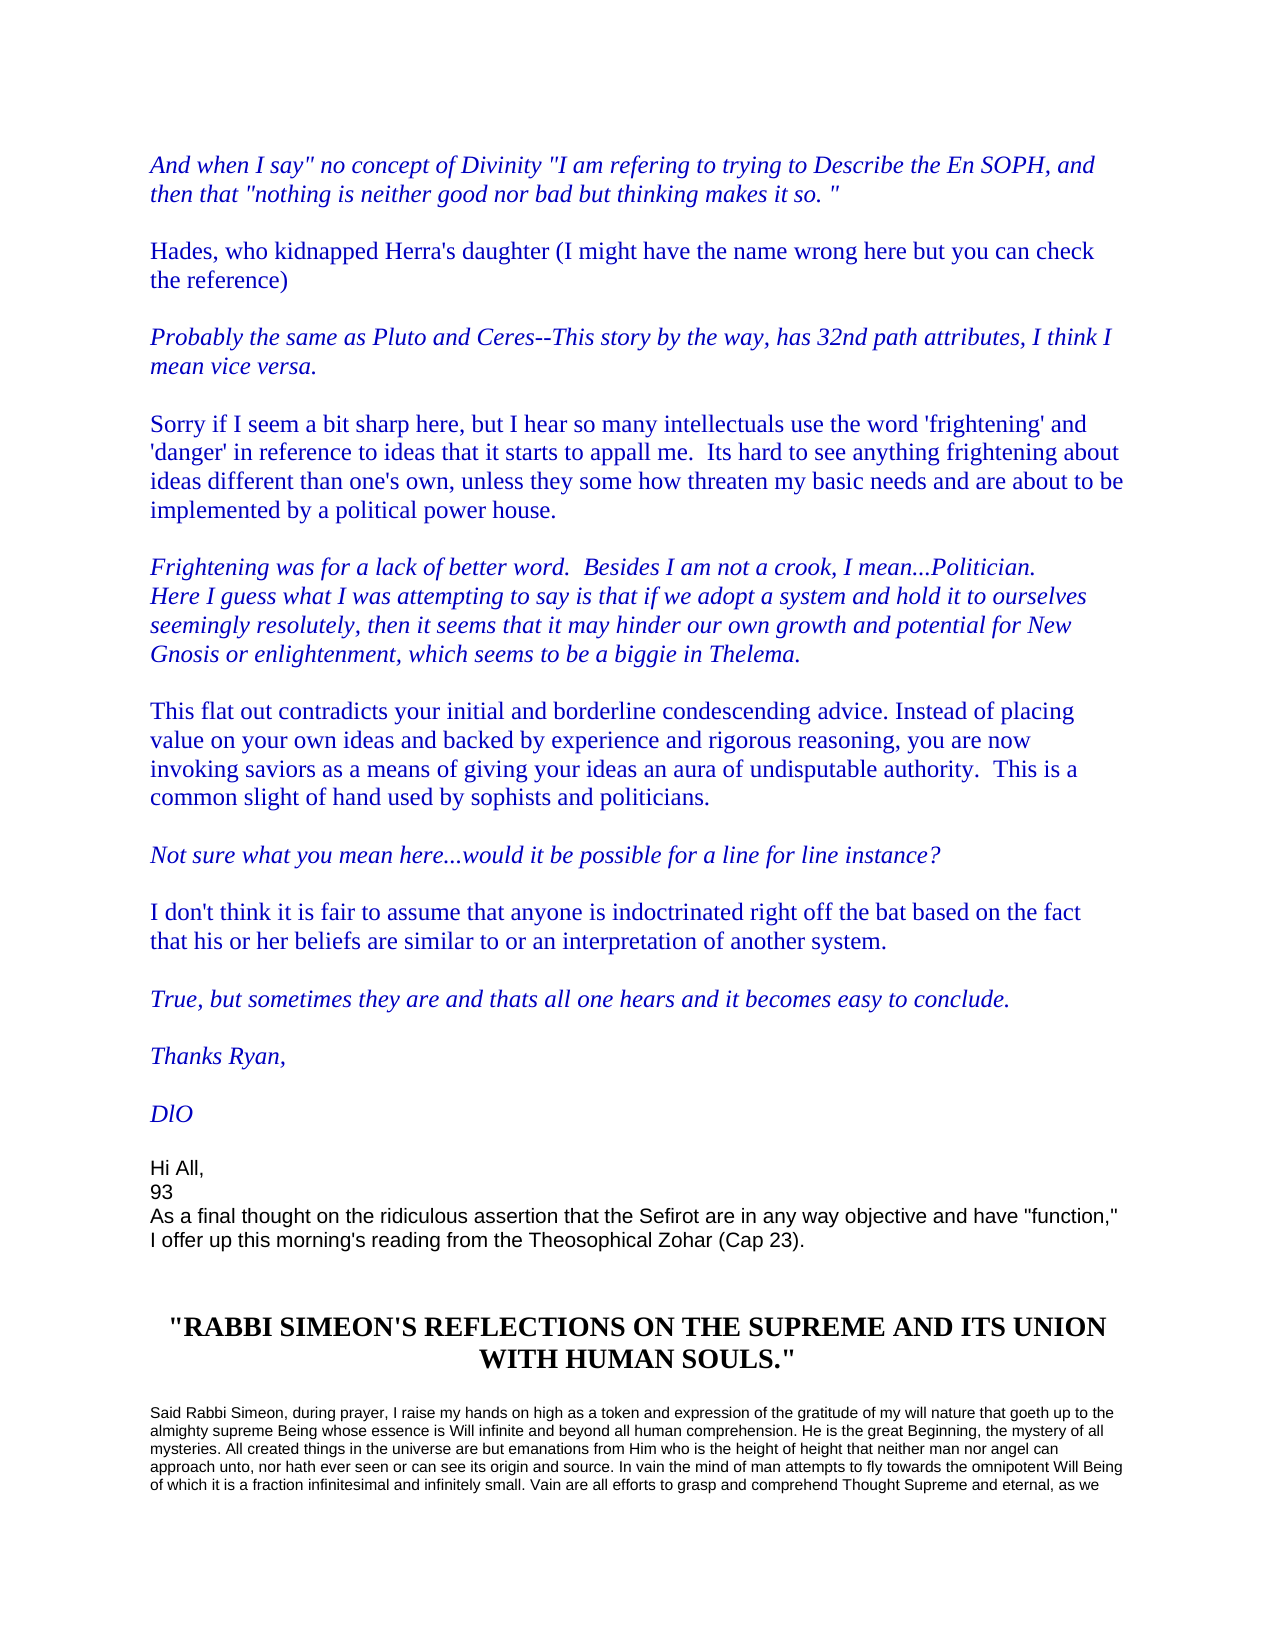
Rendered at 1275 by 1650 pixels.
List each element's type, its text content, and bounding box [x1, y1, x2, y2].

text True, but sometimes they are and thats all one hears and it becomes easy to conclude. [150, 984, 1125, 1012]
text Probably the same as Pluto and Ceres--This story by the way, has 32nd path attributes, I think I mean vice versa. [150, 322, 1125, 380]
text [150, 1404, 1125, 1494]
text Not sure what you mean here...would it be possible for a line for line instance? [150, 840, 1125, 869]
text Hades, who kidnapped Herra's daughter (I might have the name wrong here but you can check the reference) [150, 236, 1125, 294]
text This flat out contradicts your initial and borderline condescending advice. Instead of placing value on your own ideas and backed by experience and rigorous reasoning, you are now invoking saviors as a means of giving your ideas an aura of undisputable authority. This is a common slight of hand used by sophists and politicians. [150, 696, 1125, 811]
text Here I guess what I was attempting to say is that if we adopt a system and hold it to ourselves seemingly resolutely, then it seems that it may hinder our own growth and potential for New Gnosis or enlightenment, which seems to be a biggie in Thelema. [150, 581, 1125, 667]
text 93 [150, 1180, 1125, 1204]
text As a final thought on the ridiculous assertion that the Sefirot are in any way objective and have "function," I offer up this morning's reading from the Theosophical Zohar (Cap 23). [150, 1204, 1125, 1252]
text And when I say" no concept of Divinity "I am refering to trying to Describe the En SOPH, and then that "nothing is neither good nor bad but thinking makes it so. " [150, 150, 1125, 207]
text Frightening was for a lack of better word. Besides I am not a crook, I mean...Politician. [150, 552, 1125, 581]
text DlO [150, 1099, 1125, 1127]
text Sorry if I seem a bit sharp here, but I hear so many intellectuals use the word 'frightening' and 'danger' in reference to ideas that it starts to appall me. Its hard to see anything frightening about ideas different than one's own, unless they some how threaten my basic needs and are about to be implemented by a political power house. [150, 409, 1125, 524]
text "RABBI SIMEON'S REFLECTIONS ON THE SUPREME AND ITS UNION WITH HUMAN SOULS." [150, 1310, 1125, 1374]
text Hi All, [150, 1156, 1125, 1180]
text I don't think it is fair to assume that anyone is indoctrinated right off the bat based on the fact that his or her beliefs are similar to or an interpretation of another system. [150, 897, 1125, 955]
text Thanks Ryan, [150, 1041, 1125, 1070]
